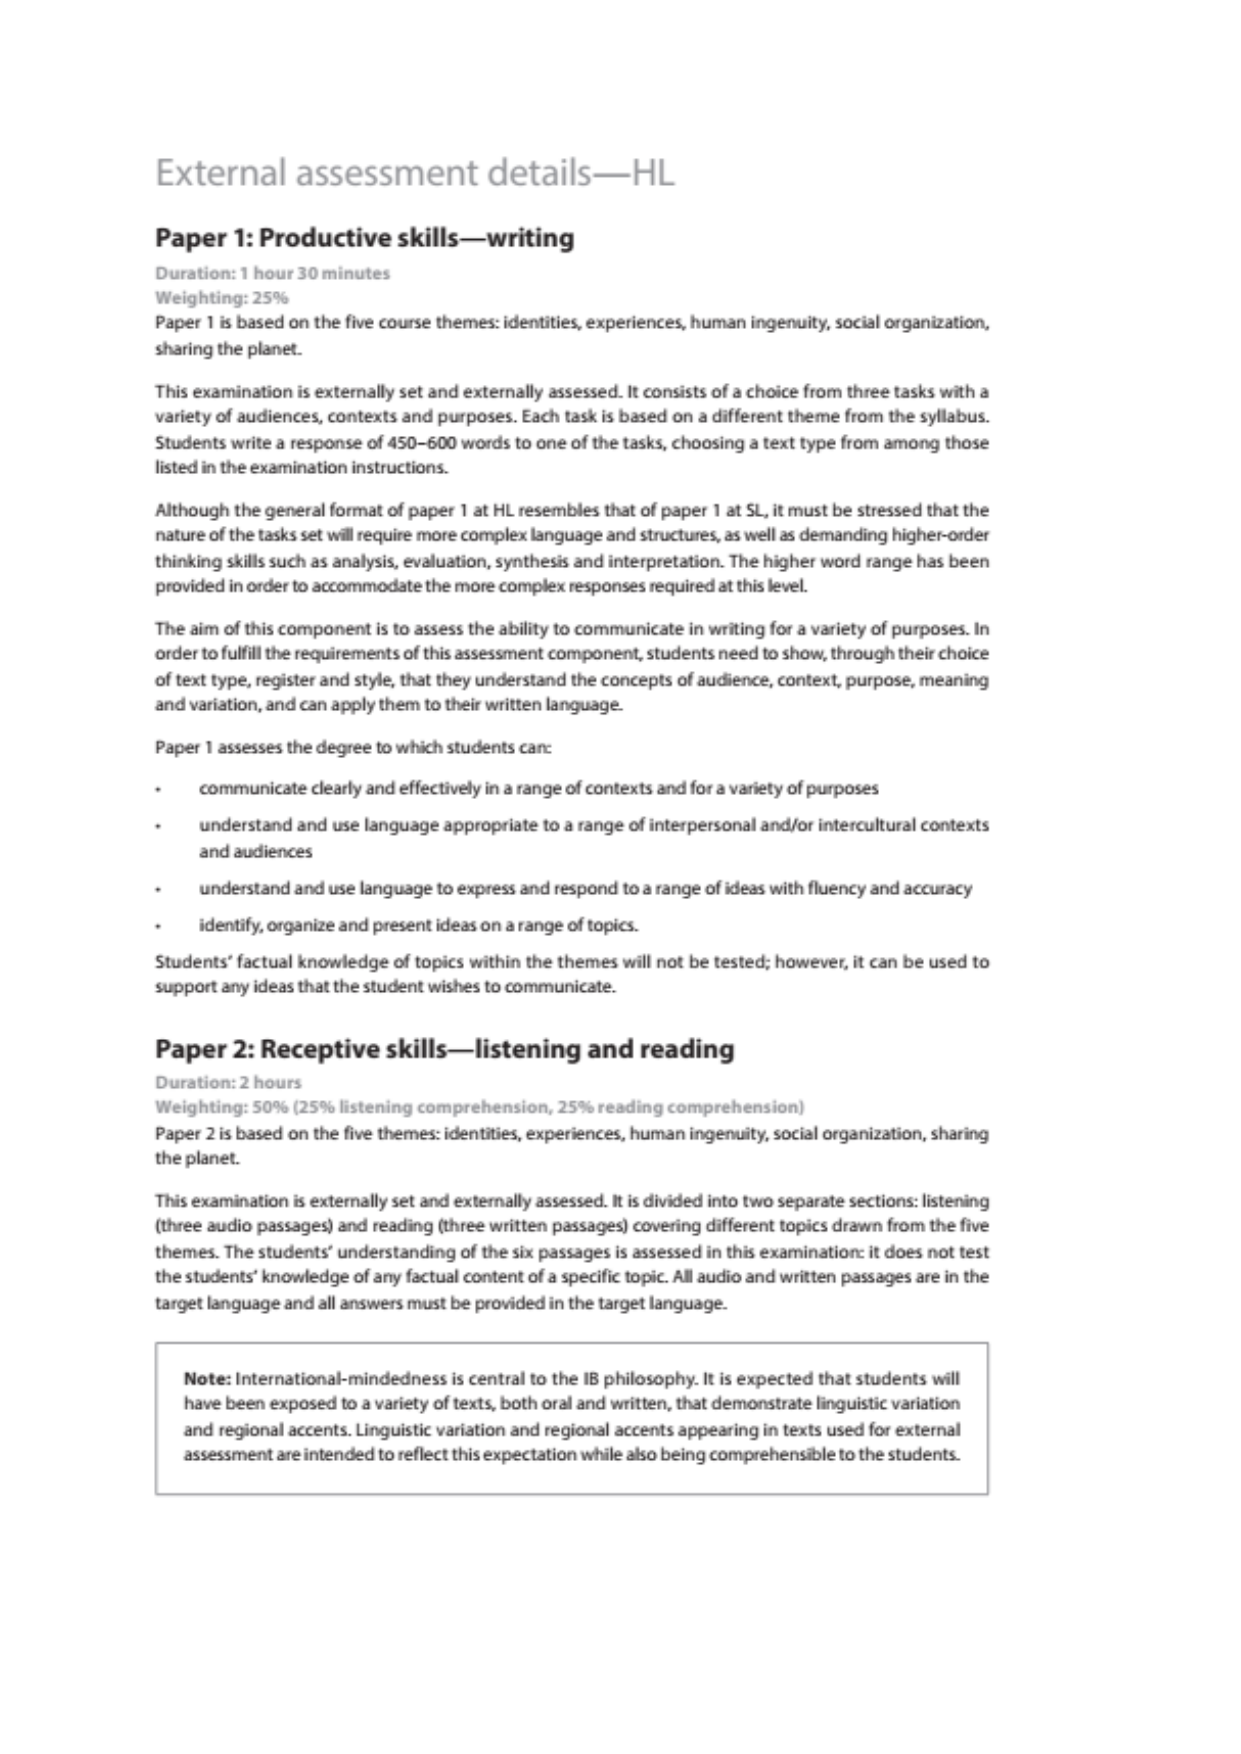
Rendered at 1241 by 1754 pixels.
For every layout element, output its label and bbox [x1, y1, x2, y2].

picture [147, 147, 1020, 1508]
